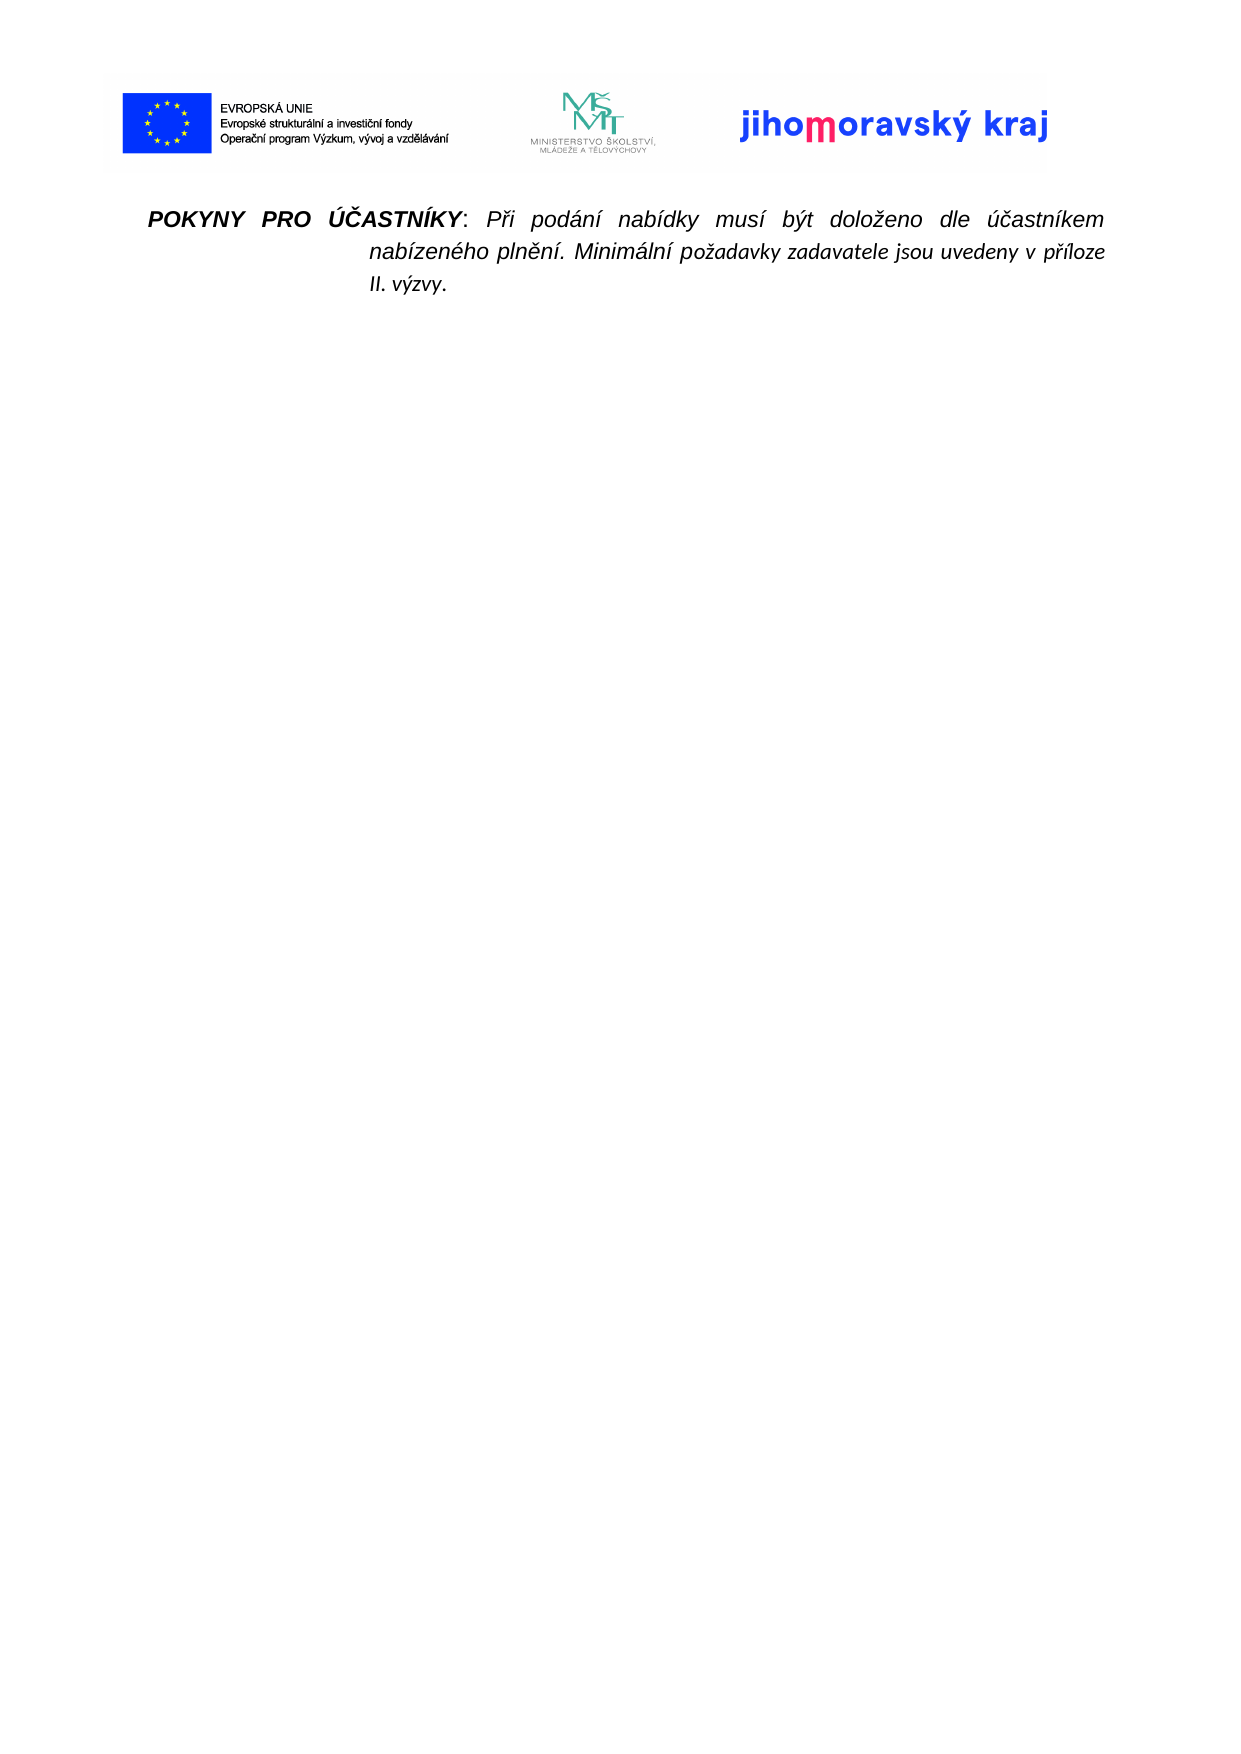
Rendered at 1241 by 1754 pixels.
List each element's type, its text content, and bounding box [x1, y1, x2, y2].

text POKYNY PRO ÚČASTNÍKY: Při podání nabídky musí být doloženo dle účastníkem nabízeného plnění. Minimální požadavky zadavatele jsou uvedeny v příloze II. výzvy. [148, 204, 1107, 297]
picture [103, 73, 1047, 173]
